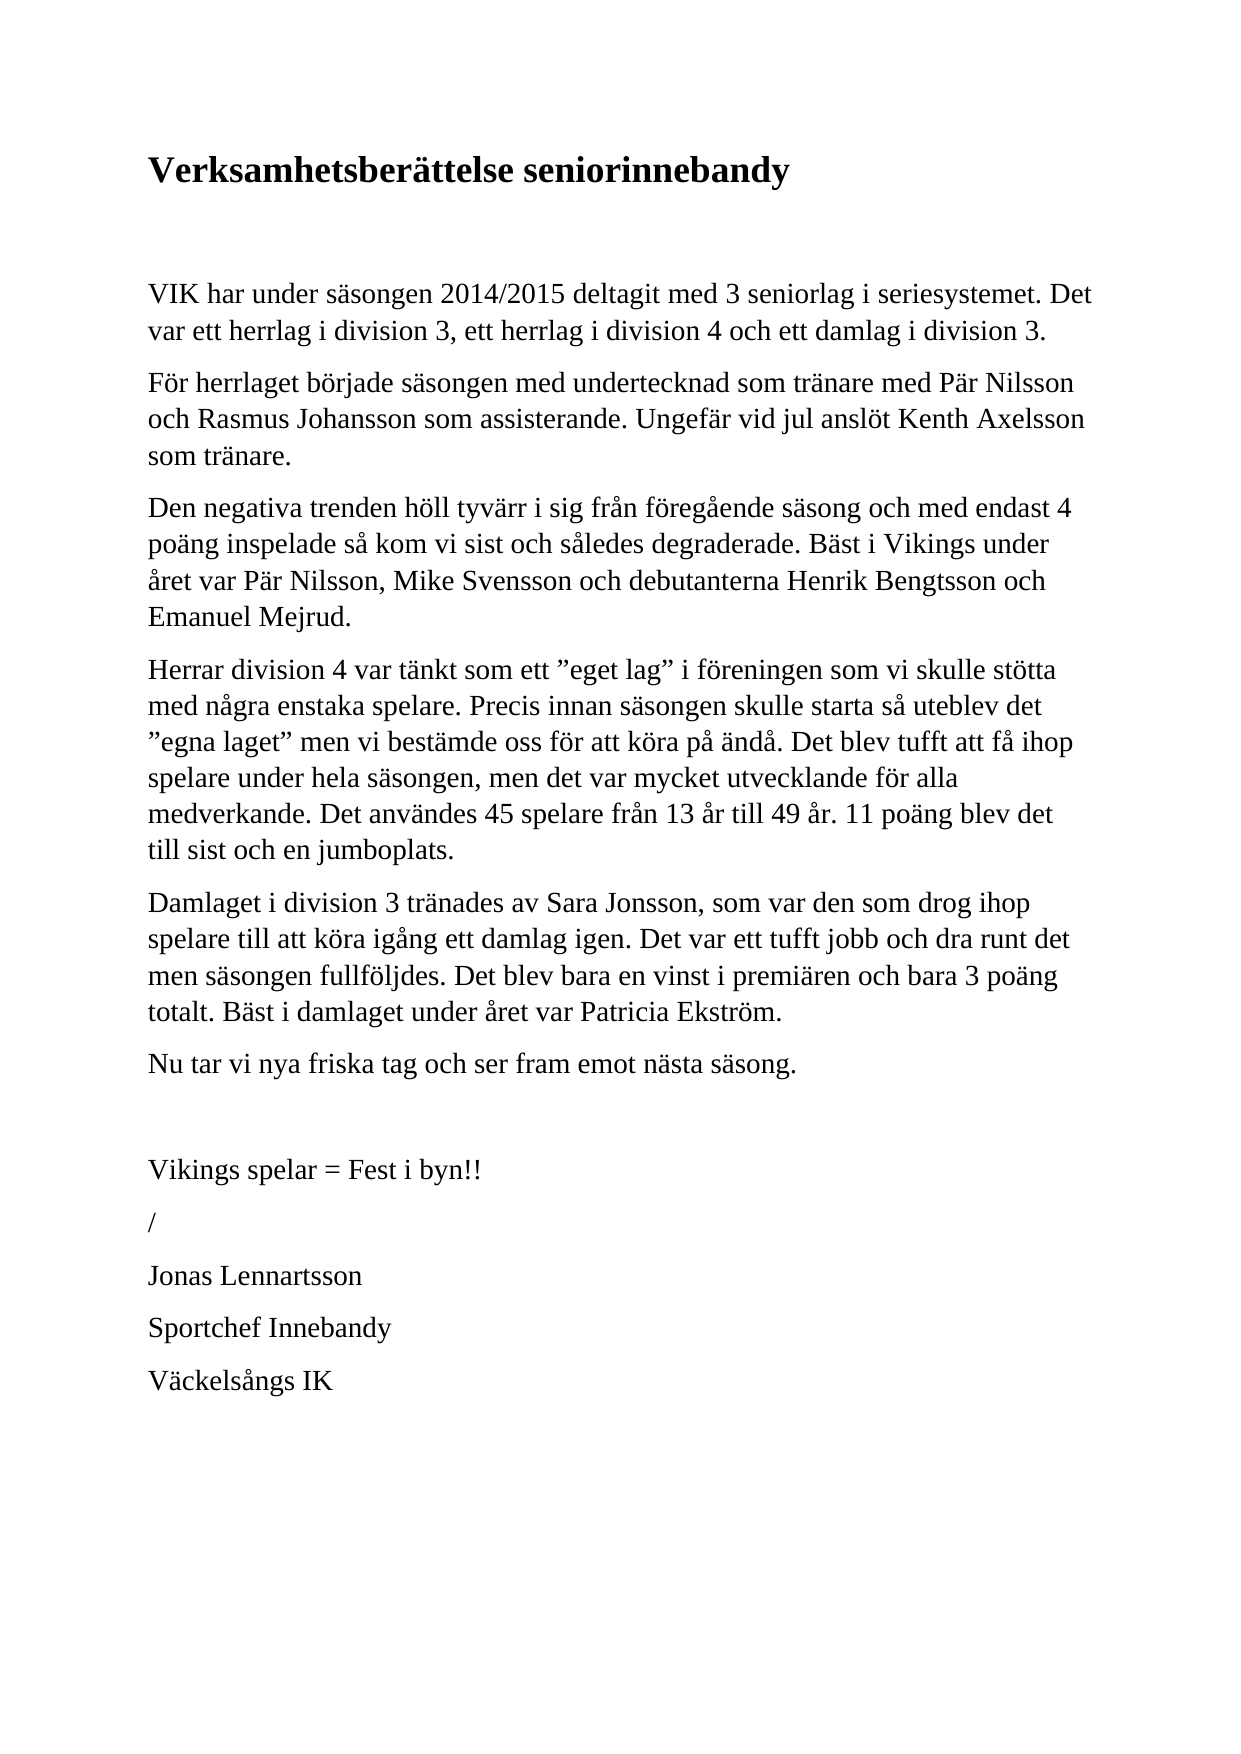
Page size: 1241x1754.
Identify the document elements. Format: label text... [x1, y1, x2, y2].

text Verksamhetsberättelse seniorinnebandy [148, 148, 1093, 191]
text Jonas Lennartsson [148, 1258, 1093, 1291]
text VIK har under säsongen 2014/2015 deltagit med 3 seniorlag i seriesystemet. Det var ett herrlag i division 3, ett herrlag i division 4 och ett damlag i division 3. [148, 276, 1093, 346]
text För herrlaget började säsongen med undertecknad som tränare med Pär Nilsson och Rasmus Johansson som assisterande. Ungefär vid jul anslöt Kenth Axelsson som tränare. [148, 365, 1093, 471]
text Den negativa trenden höll tyvärr i sig från föregående säsong och med endast 4 poäng inspelade så kom vi sist och således degraderade. Bäst i Vikings under året var Pär Nilsson, Mike Svensson och debutanterna Henrik Bengtsson och Emanuel Mejrud. [148, 491, 1093, 632]
text Sportchef Innebandy [148, 1311, 1093, 1344]
text / [148, 1205, 1093, 1238]
text Nu tar vi nya friska tag och ser fram emot nästa säsong. [148, 1047, 1093, 1080]
text Herrar division 4 var tänkt som ett ”eget lag” i föreningen som vi skulle stötta med några enstaka spelare. Precis innan säsongen skulle starta så uteblev det ”egna laget” men vi bestämde oss för att köra på ändå. Det blev tufft att få ihop spelare under hela säsongen, men det var mycket utvecklande för alla medverkande. Det användes 45 spelare från 13 år till 49 år. 11 poäng blev det till sist och en jumboplats. [148, 652, 1093, 866]
text Vikings spelar = Fest i byn!! [148, 1152, 1093, 1186]
text Damlaget i division 3 tränades av Sara Jonsson, som var den som drog ihop spelare till att köra igång ett damlag igen. Det var ett tufft jobb och dra runt det men säsongen fullföljdes. Det blev bara en vinst i premiären och bara 3 poäng totalt. Bäst i damlaget under året var Patricia Ekström. [148, 885, 1093, 1027]
text Väckelsångs IK [148, 1363, 1093, 1397]
